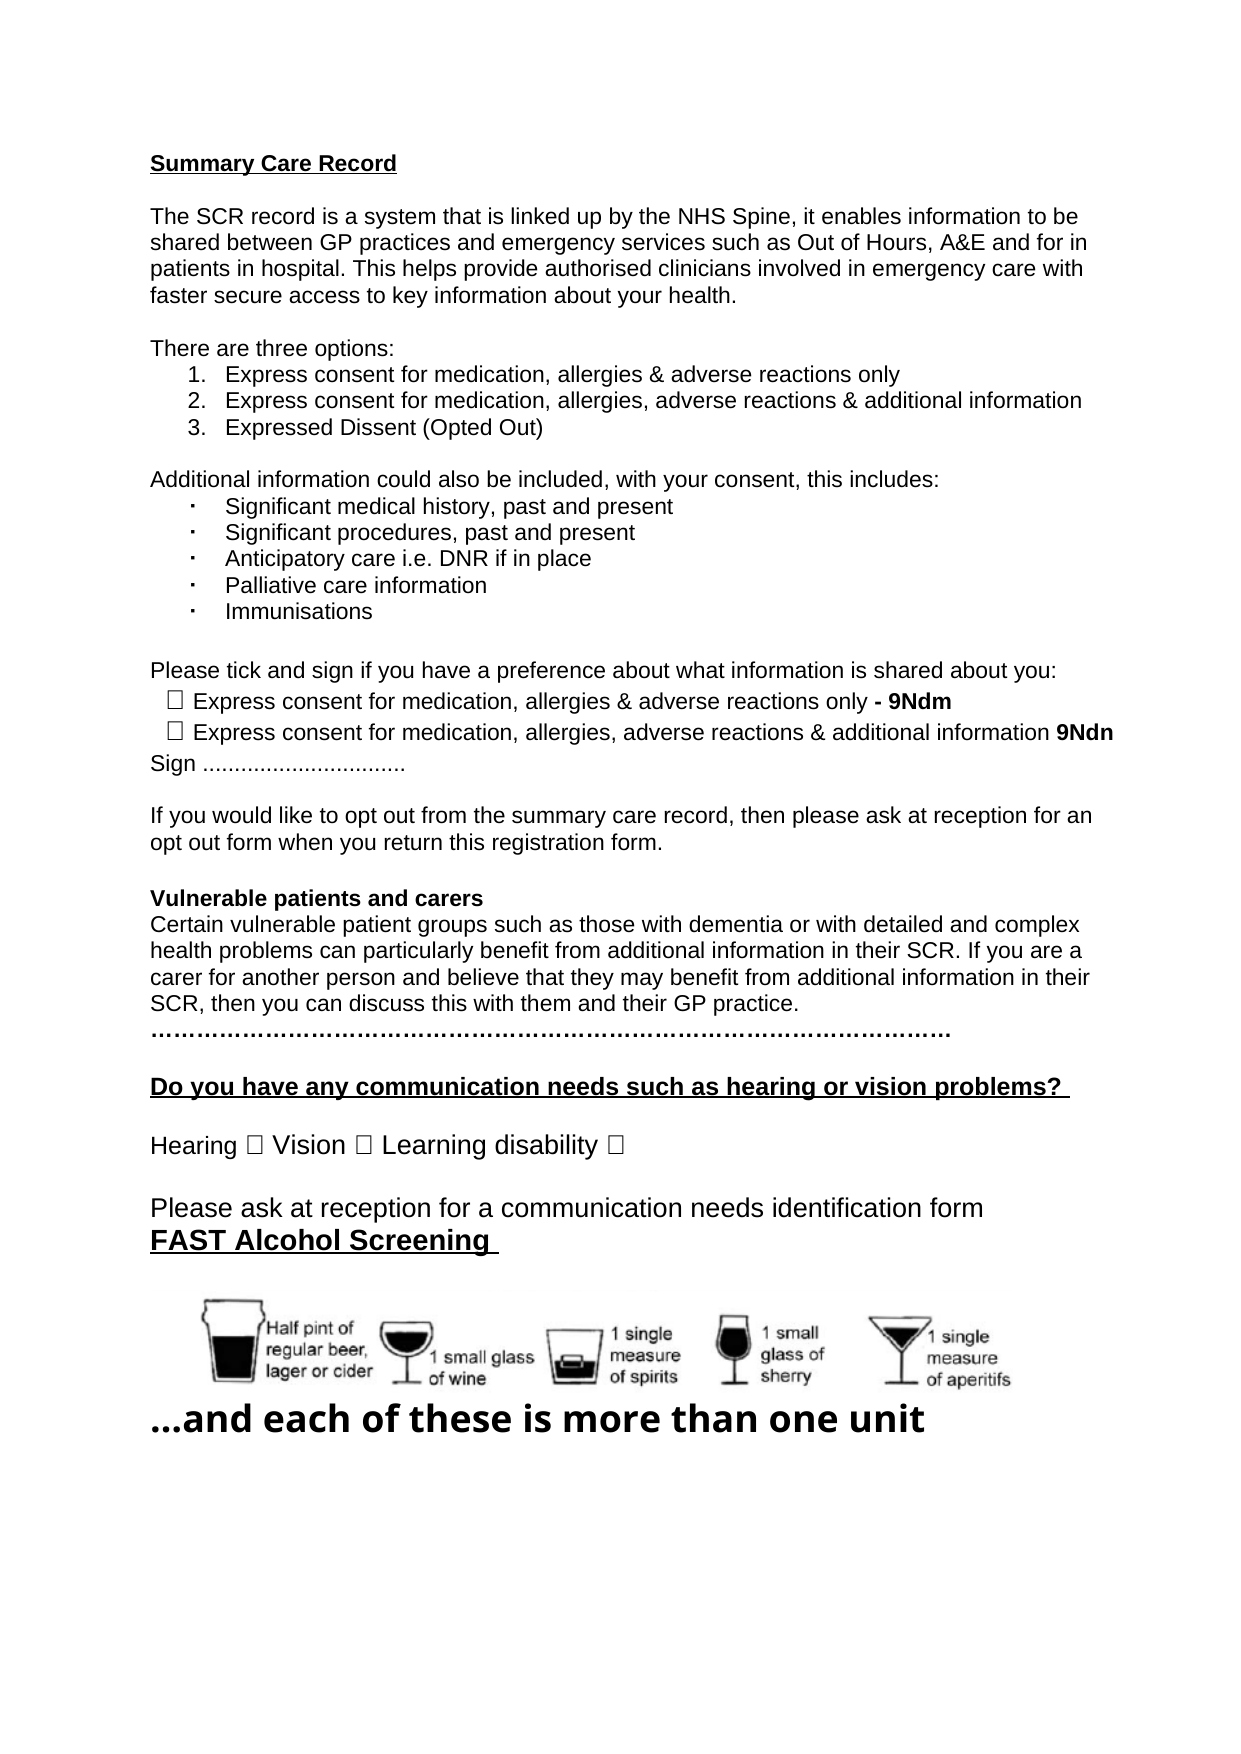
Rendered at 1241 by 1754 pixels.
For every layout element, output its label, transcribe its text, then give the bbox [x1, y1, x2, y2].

list Palliative care information [187, 572, 1120, 598]
text FAST Alcohol Screening [150, 1223, 1120, 1256]
text Summary Care Record [150, 150, 1120, 176]
list Significant medical history, past and present [187, 493, 1120, 519]
text  Express consent for medication, allergies & adverse reactions only - 9Ndm [165, 684, 1120, 715]
text The SCR record is a system that is linked up by the NHS Spine, it enables information to be shared between GP practices and emergency services such as Out of Hours, A&E and for in patients in hospital. This helps provide authorised clinicians involved in emergency care with faster secure access to key information about your health. [150, 203, 1120, 308]
text Additional information could also be included, with your consent, this includes: [150, 466, 1120, 493]
text Please tick and sign if you have a preference about what information is shared about you: [150, 654, 1120, 684]
text …and each of these is more than one unit [150, 1392, 1120, 1443]
list Significant procedures, past and present [187, 519, 1120, 545]
list Immunisations [187, 598, 1120, 624]
text Vulnerable patients and carers [150, 885, 1120, 911]
text  Express consent for medication, allergies, adverse reactions & additional information 9Ndn [165, 715, 1120, 746]
text Sign ................................ [150, 746, 1120, 776]
list Express consent for medication, allergies, adverse reactions & additional information [187, 387, 1120, 413]
text Hearing  Vision  Learning disability  [150, 1129, 1120, 1160]
list Express consent for medication, allergies & adverse reactions only [187, 361, 1120, 387]
text Certain vulnerable patient groups such as those with dementia or with detailed and complex health problems can particularly benefit from additional information in their SCR. If you are a carer for another person and believe that they may benefit from additional information in their SCR, then you can discuss this with them and their GP practice. [150, 911, 1120, 1016]
text Please ask at reception for a communication needs identification form [150, 1160, 1120, 1223]
text Do you have any communication needs such as hearing or vision problems? [150, 1072, 1120, 1100]
list Anticipatory care i.e. DNR if in place [187, 545, 1120, 572]
list Expressed Dissent (Opted Out) [187, 413, 1120, 440]
text There are three options: [150, 334, 1120, 361]
text …………………………………………………………………………………………… [150, 1016, 1120, 1043]
text If you would like to opt out from the summary care record, then please ask at reception for an opt out form when you return this registration form. [150, 802, 1120, 855]
